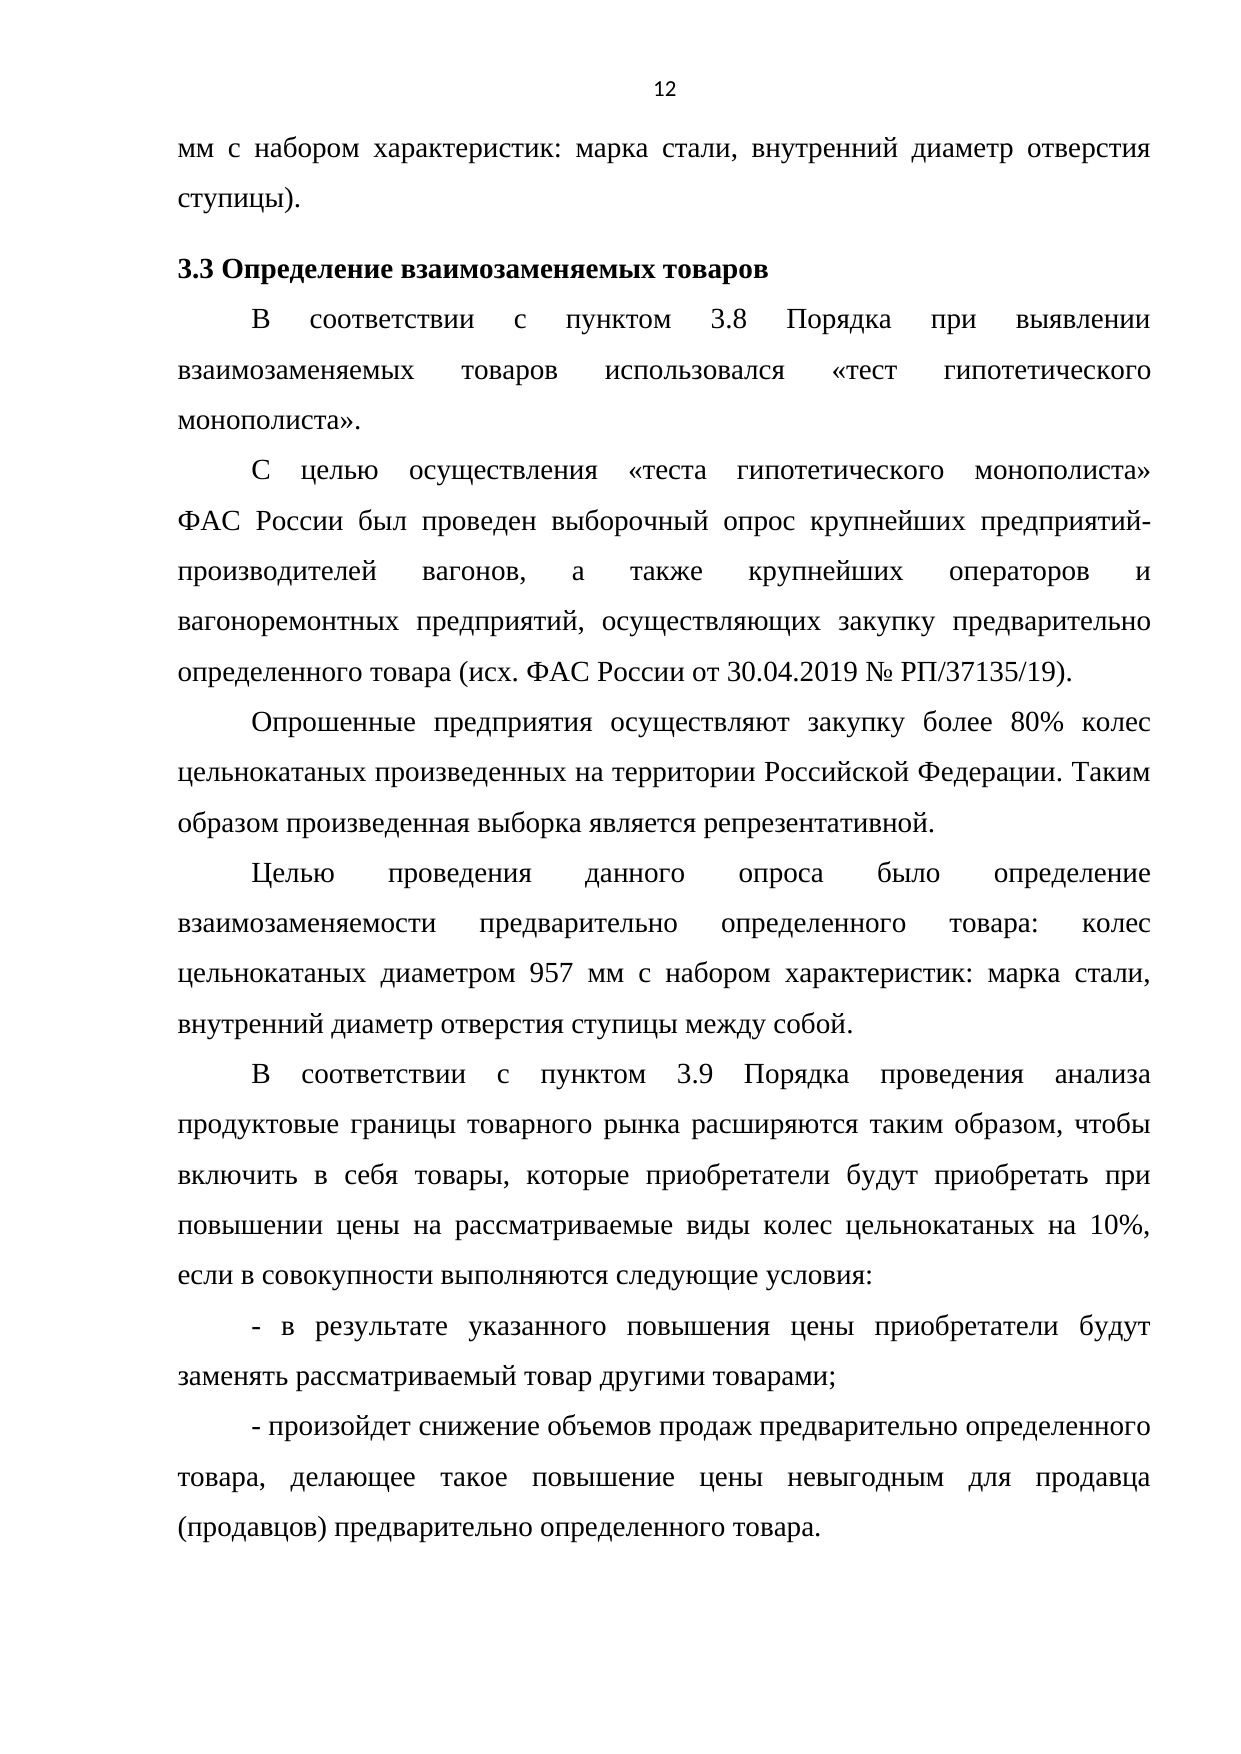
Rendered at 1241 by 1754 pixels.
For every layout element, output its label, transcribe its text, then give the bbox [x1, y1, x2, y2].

text - в результате указанного повышения цены приобретатели будут заменять рассматриваемый товар другими товарами; [177, 1308, 1152, 1392]
text С целью осуществления «теста гипотетического монополиста» ФАС России был проведен выборочный опрос крупнейших предприятий-производителей вагонов, а также крупнейших операторов и вагоноремонтных предприятий, осуществляющих закупку предварительно определенного товара (исх. ФАС России от 30.04.2019 № РП/37135/19). [177, 452, 1152, 687]
text - произойдет снижение объемов продаж предварительно определенного товара, делающее такое повышение цены невыгодным для продавца (продавцов) предварительно определенного товара. [177, 1408, 1152, 1543]
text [177, 130, 1152, 214]
text Целью проведения данного опроса было определение взаимозаменяемости предварительно определенного товара: колес цельнокатаных диаметром 957 мм с набором характеристик: марка стали, внутренний диаметр отверстия ступицы между собой. [177, 855, 1152, 1039]
text В соответствии с пунктом 3.9 Порядка проведения анализа продуктовые границы товарного рынка расширяются таким образом, чтобы включить в себя товары, которые приобретатели будут приобретать при повышении цены на рассматриваемые виды колес цельнокатаных на 10%, если в совокупности выполняются следующие условия: [177, 1056, 1152, 1291]
text В соответствии с пунктом 3.8 Порядка при выявлении взаимозаменяемых товаров использовался «тест гипотетического монополиста». [177, 302, 1152, 436]
subtitle 3.3 Определение взаимозаменяемых товаров [177, 251, 1152, 285]
text Опрошенные предприятия осуществляют закупку более 80% колес цельнокатаных произведенных на территории Российской Федерации. Таким образом произведенная выборка является репрезентативной. [177, 704, 1152, 838]
